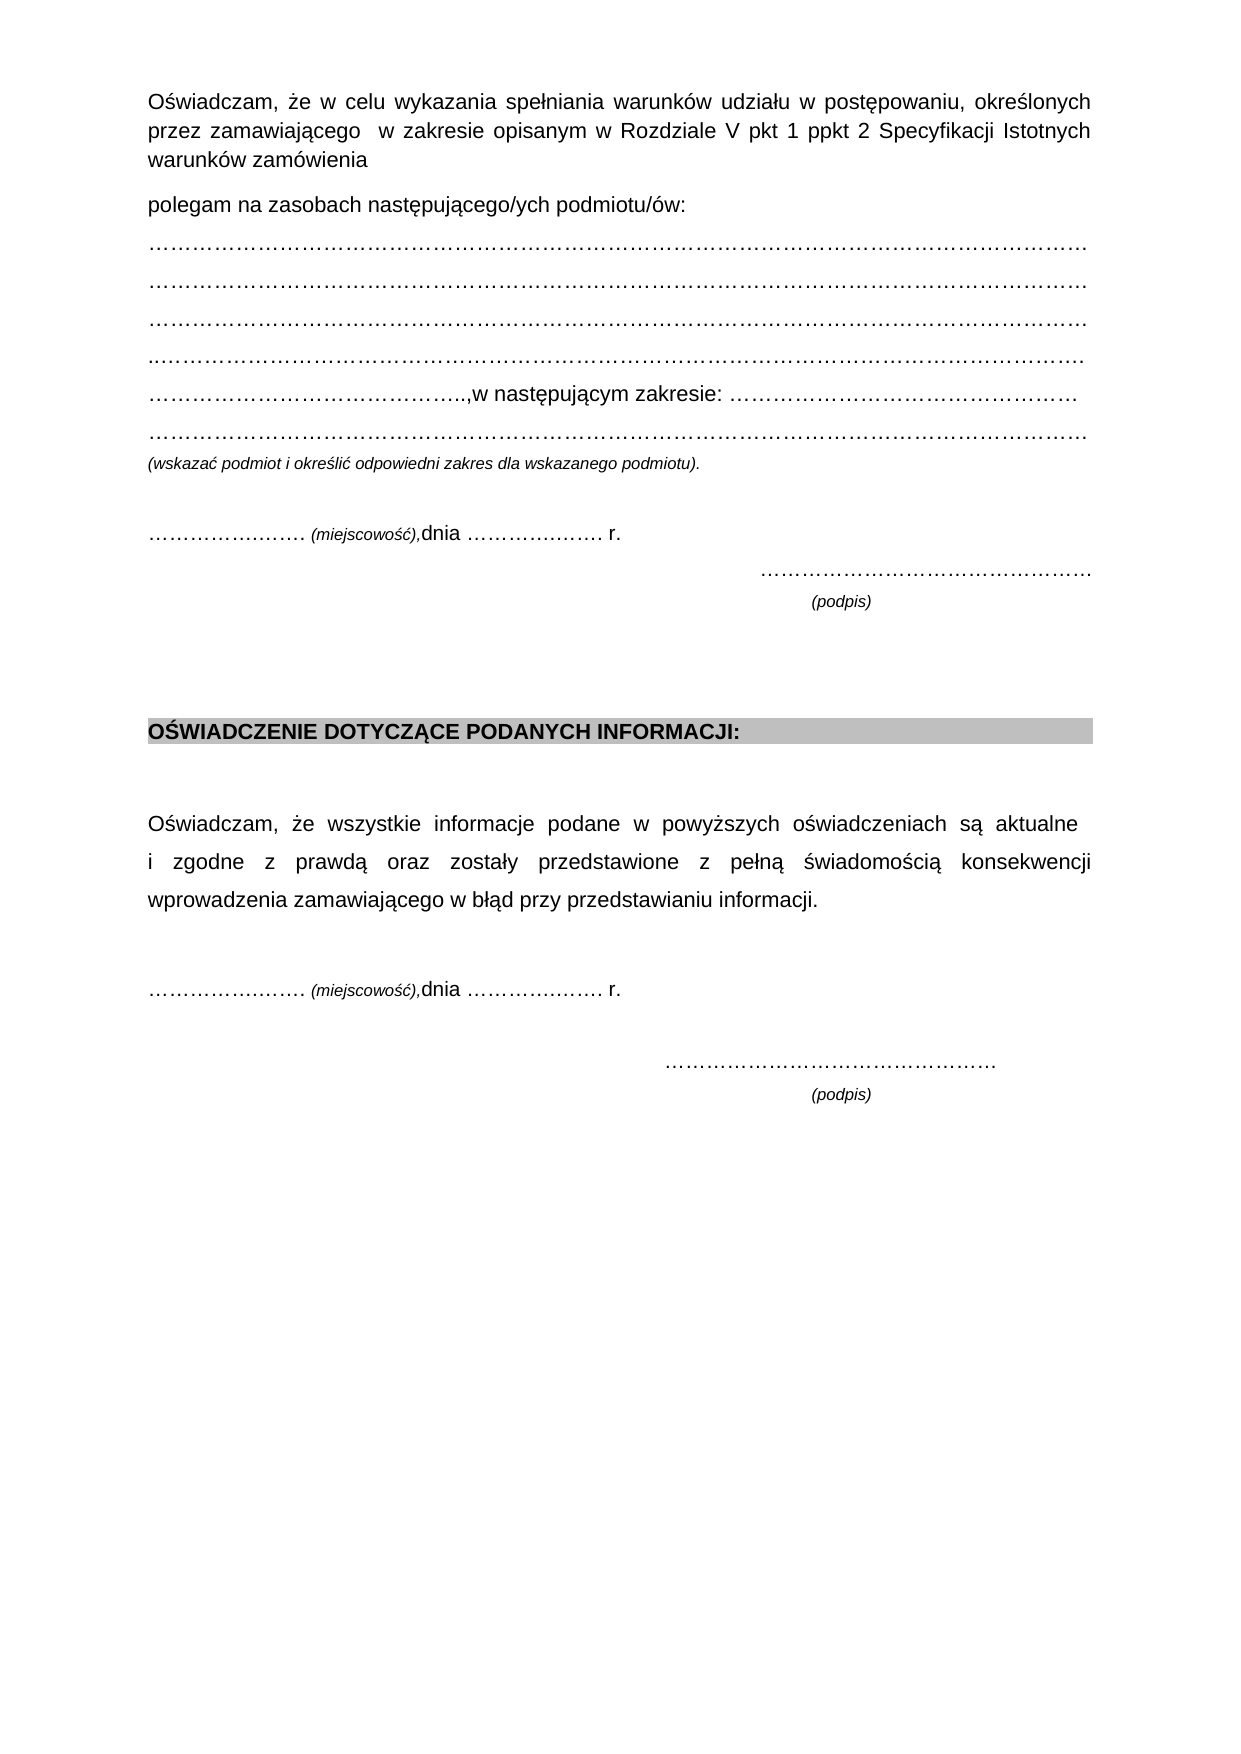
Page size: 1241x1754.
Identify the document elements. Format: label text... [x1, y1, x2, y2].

text (podpis) [738, 592, 1093, 611]
text polegam na zasobach następującego/ych podmiotu/ów: …………………………………………………………………………………………………………………………………………………………………………………………………………………………………… [148, 192, 1093, 293]
text ………………………………………………………………………………………………………………… [148, 306, 1093, 331]
text Oświadczam, że w celu wykazania spełniania warunków udziału w postępowaniu, określonych przez zamawiającego w zakresie opisanym w Rozdziale V pkt 1 ppkt 2 Specyfikacji Istotnych warunków zamówienia [148, 89, 1093, 172]
text …………………………………………………………………………………………………………………(wskazać podmiot i określić odpowiedni zakres dla wskazanego podmiotu). [148, 419, 1093, 473]
text ..……………………………………………………………………………………………………………….……………………………………..,w następującym zakresie: ………………………………………… [148, 343, 1093, 406]
text …………….……. (miejscowość),dnia ………….……. r. [148, 977, 1093, 1001]
text ………………………………………… [148, 1049, 1093, 1073]
text Oświadczam, że wszystkie informacje podane w powyższych oświadczeniach są aktualne i zgodne z prawdą oraz zostały przedstawione z pełną świadomością konsekwencji wprowadzenia zamawiającego w błąd przy przedstawianiu informacji. [148, 811, 1093, 912]
text OŚWIADCZENIE DOTYCZĄCE PODANYCH INFORMACJI: [148, 718, 1093, 744]
text (podpis) [738, 1085, 1093, 1104]
text ………………………………………… [148, 556, 1093, 580]
text …………….……. (miejscowość),dnia ………….……. r. [148, 520, 1093, 544]
